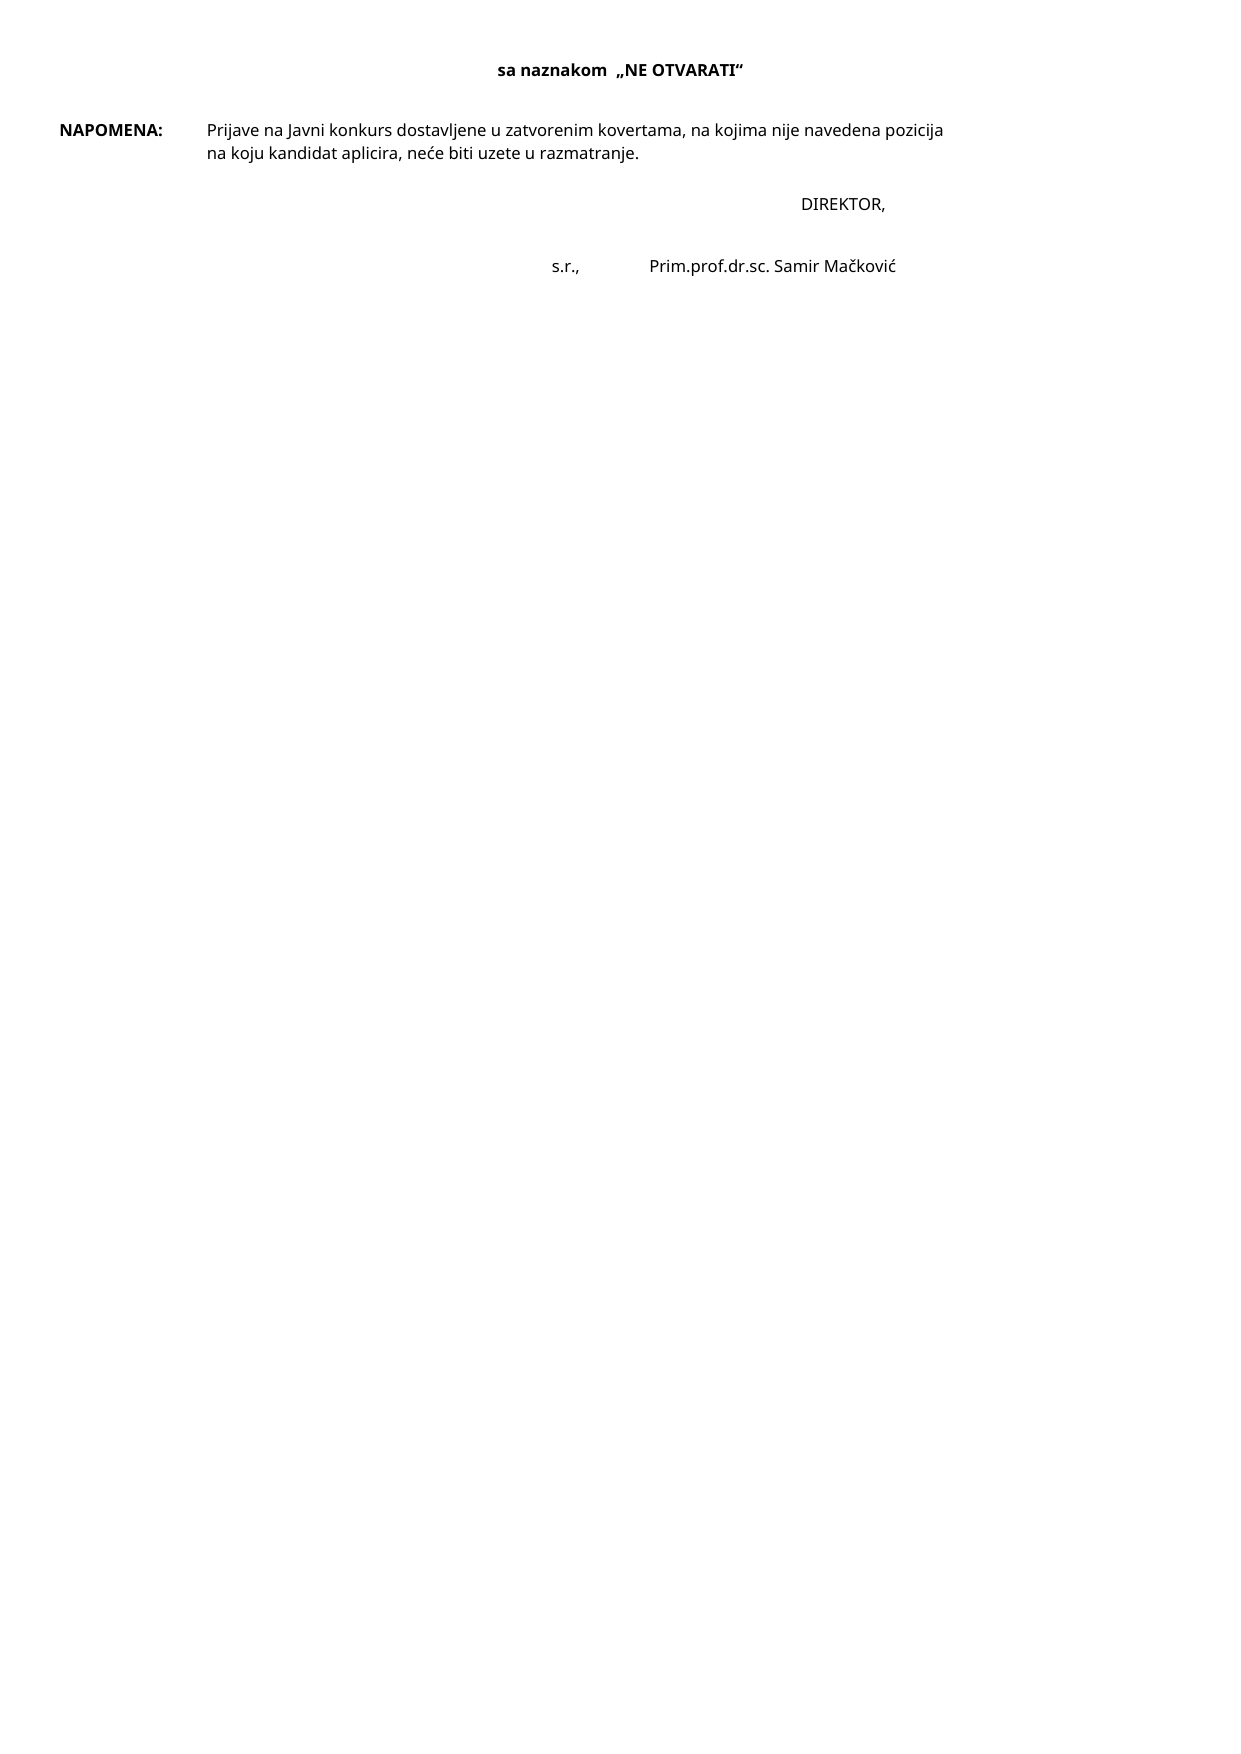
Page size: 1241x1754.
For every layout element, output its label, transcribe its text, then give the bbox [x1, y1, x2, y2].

text sa naznakom „NE OTVARATI“ [59, 59, 1181, 82]
list na koju kandidat aplicira, neće biti uzete u razmatranje. [133, 141, 1181, 164]
text DIREKTOR, [649, 193, 1181, 216]
list NAPOMENA: Prijave na Javni konkurs dostavljene u zatvorenim kovertama, na kojima nije navedena pozicija [59, 119, 1181, 141]
list s.r., Prim.prof.dr.sc. Samir Mačković [97, 255, 1181, 278]
